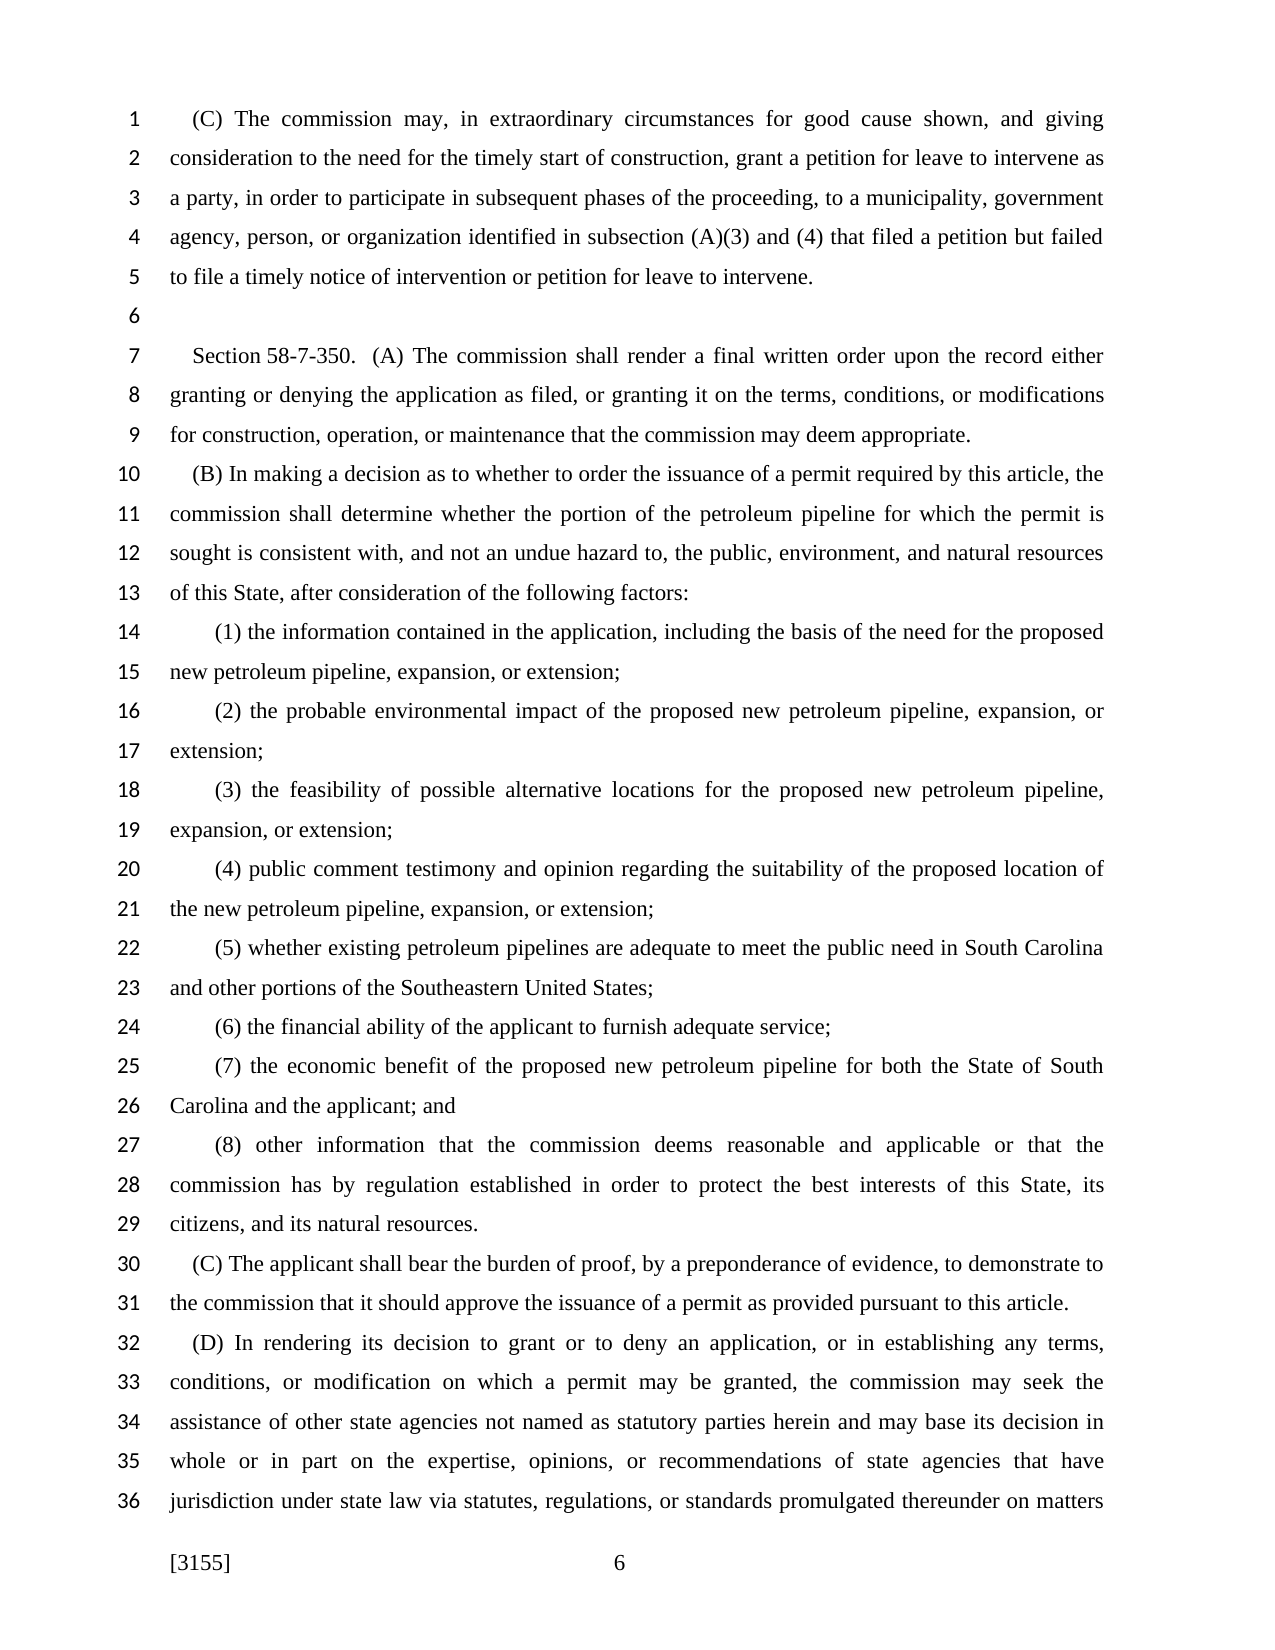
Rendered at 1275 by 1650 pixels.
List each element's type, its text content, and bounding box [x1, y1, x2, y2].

text (5) whether existing petroleum pipelines are adequate to meet the public need in South Carolina and other portions of the Southeastern United States; [169, 934, 1106, 1000]
text (4) public comment testimony and opinion regarding the suitability of the proposed location of the new petroleum pipeline, expansion, or extension; [169, 855, 1106, 921]
text (8) other information that the commission deems reasonable and applicable or that the commission has by regulation established in order to protect the best interests of this State, its citizens, and its natural resources. [169, 1131, 1106, 1237]
text (B) In making a decision as to whether to order the issuance of a permit required by this article, the commission shall determine whether the portion of the petroleum pipeline for which the permit is sought is consistent with, and not an undue hazard to, the public, environment, and natural resources of this State, after consideration of the following factors: [169, 460, 1106, 605]
text (6) the financial ability of the applicant to furnish adequate service; [169, 1013, 1106, 1039]
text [169, 1329, 1106, 1513]
text (1) the information contained in the application, including the basis of the need for the proposed new petroleum pipeline, expansion, or extension; [169, 618, 1106, 684]
text (C) The commission may, in extraordinary circumstances for good cause shown, and giving consideration to the need for the timely start of construction, grant a petition for leave to intervene as a party, in order to participate in subsequent phases of the proceeding, to a municipality, government agency, person, or organization identified in subsection (A)(3) and (4) that filed a petition but failed to file a timely notice of intervention or petition for leave to intervene. [169, 105, 1106, 289]
text (2) the probable environmental impact of the proposed new petroleum pipeline, expansion, or extension; [169, 697, 1106, 763]
text (C) The applicant shall bear the burden of proof, by a preponderance of evidence, to demonstrate to the commission that it should approve the issuance of a permit as provided pursuant to this article. [169, 1250, 1106, 1316]
text (7) the economic benefit of the proposed new petroleum pipeline for both the State of South Carolina and the applicant; and [169, 1052, 1106, 1118]
text (3) the feasibility of possible alternative locations for the proposed new petroleum pipeline, expansion, or extension; [169, 776, 1106, 842]
text Section 58-7-350. (A) The commission shall render a final written order upon the record either granting or denying the application as filed, or granting it on the terms, conditions, or modifications for construction, operation, or maintenance that the commission may deem appropriate. [169, 342, 1106, 447]
